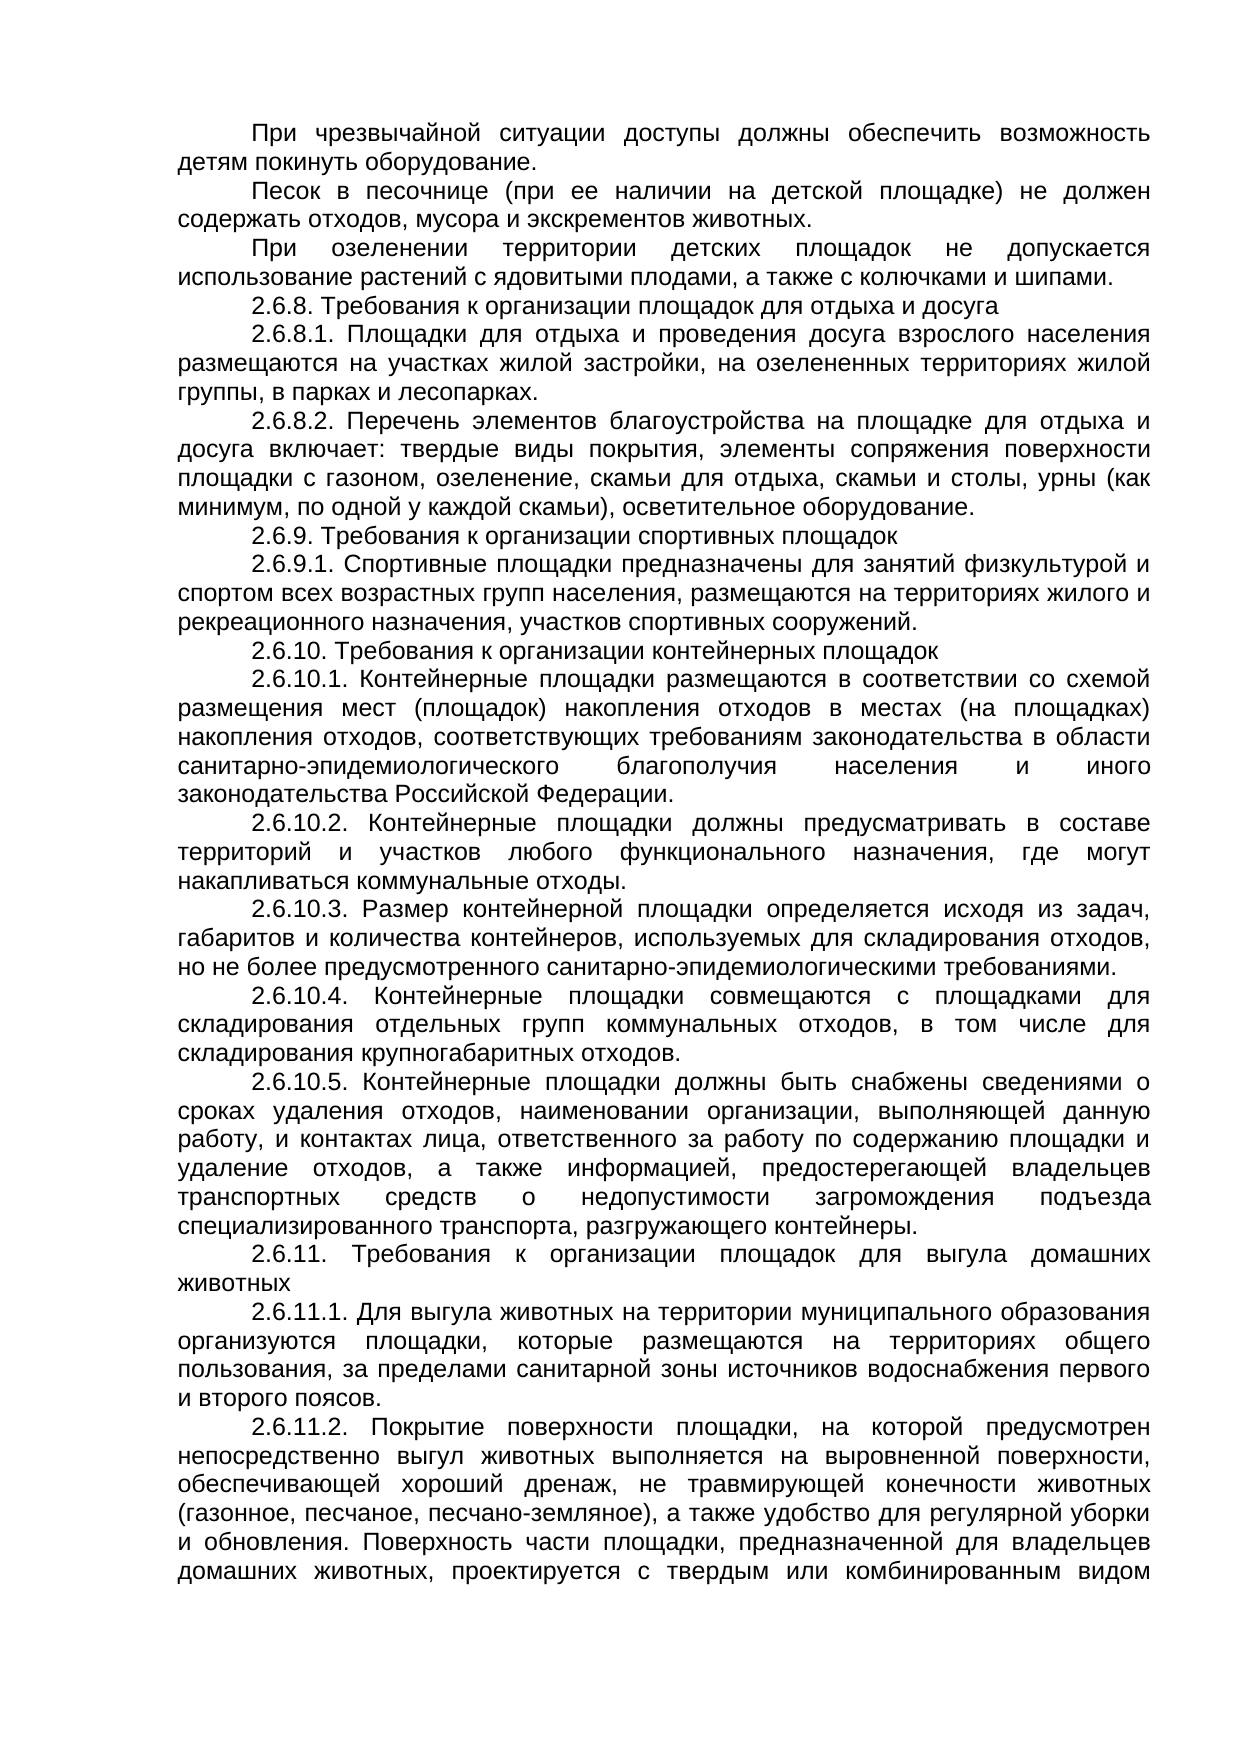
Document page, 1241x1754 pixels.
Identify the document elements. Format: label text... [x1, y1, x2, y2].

text 2.6.8.1. Площадки для отдыха и проведения досуга взрослого населения размещаются на участках жилой застройки, на озелененных территориях жилой группы, в парках и лесопарках. [177, 319, 1152, 406]
text При озеленении территории детских площадок не допускается использование растений с ядовитыми плодами, а также с колючками и шипами. [177, 233, 1152, 291]
text 2.6.9.1. Спортивные площадки предназначены для занятий физкультурой и спортом всех возрастных групп населения, размещаются на территориях жилого и рекреационного назначения, участков спортивных сооружений. [177, 549, 1152, 636]
text 2.6.10. Требования к организации контейнерных площадок [177, 636, 1152, 664]
text Песок в песочнице (при ее наличии на детской площадке) не должен содержать отходов, мусора и экскрементов животных. [177, 176, 1152, 233]
text 2.6.10.5. Контейнерные площадки должны быть снабжены сведениями о сроках удаления отходов, наименовании организации, выполняющей данную работу, и контактах лица, ответственного за работу по содержанию площадки и удаление отходов, а также информацией, предостерегающей владельцев транспортных средств о недопустимости загромождения подъезда специализированного транспорта, разгружающего контейнеры. [177, 1067, 1152, 1239]
text 2.6.8.2. Перечень элементов благоустройства на площадке для отдыха и досуга включает: твердые виды покрытия, элементы сопряжения поверхности площадки с газоном, озеленение, скамьи для отдыха, скамьи и столы, урны (как минимум, по одной у каждой скамьи), осветительное оборудование. [177, 406, 1152, 521]
text 2.6.10.3. Размер контейнерной площадки определяется исходя из задач, габаритов и количества контейнеров, используемых для складирования отходов, но не более предусмотренного санитарно-эпидемиологическими требованиями. [177, 894, 1152, 981]
text При чрезвычайной ситуации доступы должны обеспечить возможность детям покинуть оборудование. [177, 118, 1152, 176]
text 2.6.10.1. Контейнерные площадки размещаются в соответствии со схемой размещения мест (площадок) накопления отходов в местах (на площадках) накопления отходов, соответствующих требованиям законодательства в области санитарно-эпидемиологического благополучия населения и иного законодательства Российской Федерации. [177, 664, 1152, 808]
text 2.6.9. Требования к организации спортивных площадок [177, 521, 1152, 549]
text 2.6.10.2. Контейнерные площадки должны предусматривать в составе территорий и участков любого функционального назначения, где могут накапливаться коммунальные отходы. [177, 808, 1152, 894]
text 2.6.8. Требования к организации площадок для отдыха и досуга [177, 291, 1152, 319]
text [177, 1412, 1152, 1584]
text 2.6.11. Требования к организации площадок для выгула домашних животных [177, 1239, 1152, 1297]
text 2.6.10.4. Контейнерные площадки совмещаются с площадками для складирования отдельных групп коммунальных отходов, в том числе для складирования крупногабаритных отходов. [177, 981, 1152, 1067]
text 2.6.11.1. Для выгула животных на территории муниципального образования организуются площадки, которые размещаются на территориях общего пользования, за пределами санитарной зоны источников водоснабжения первого и второго поясов. [177, 1297, 1152, 1412]
